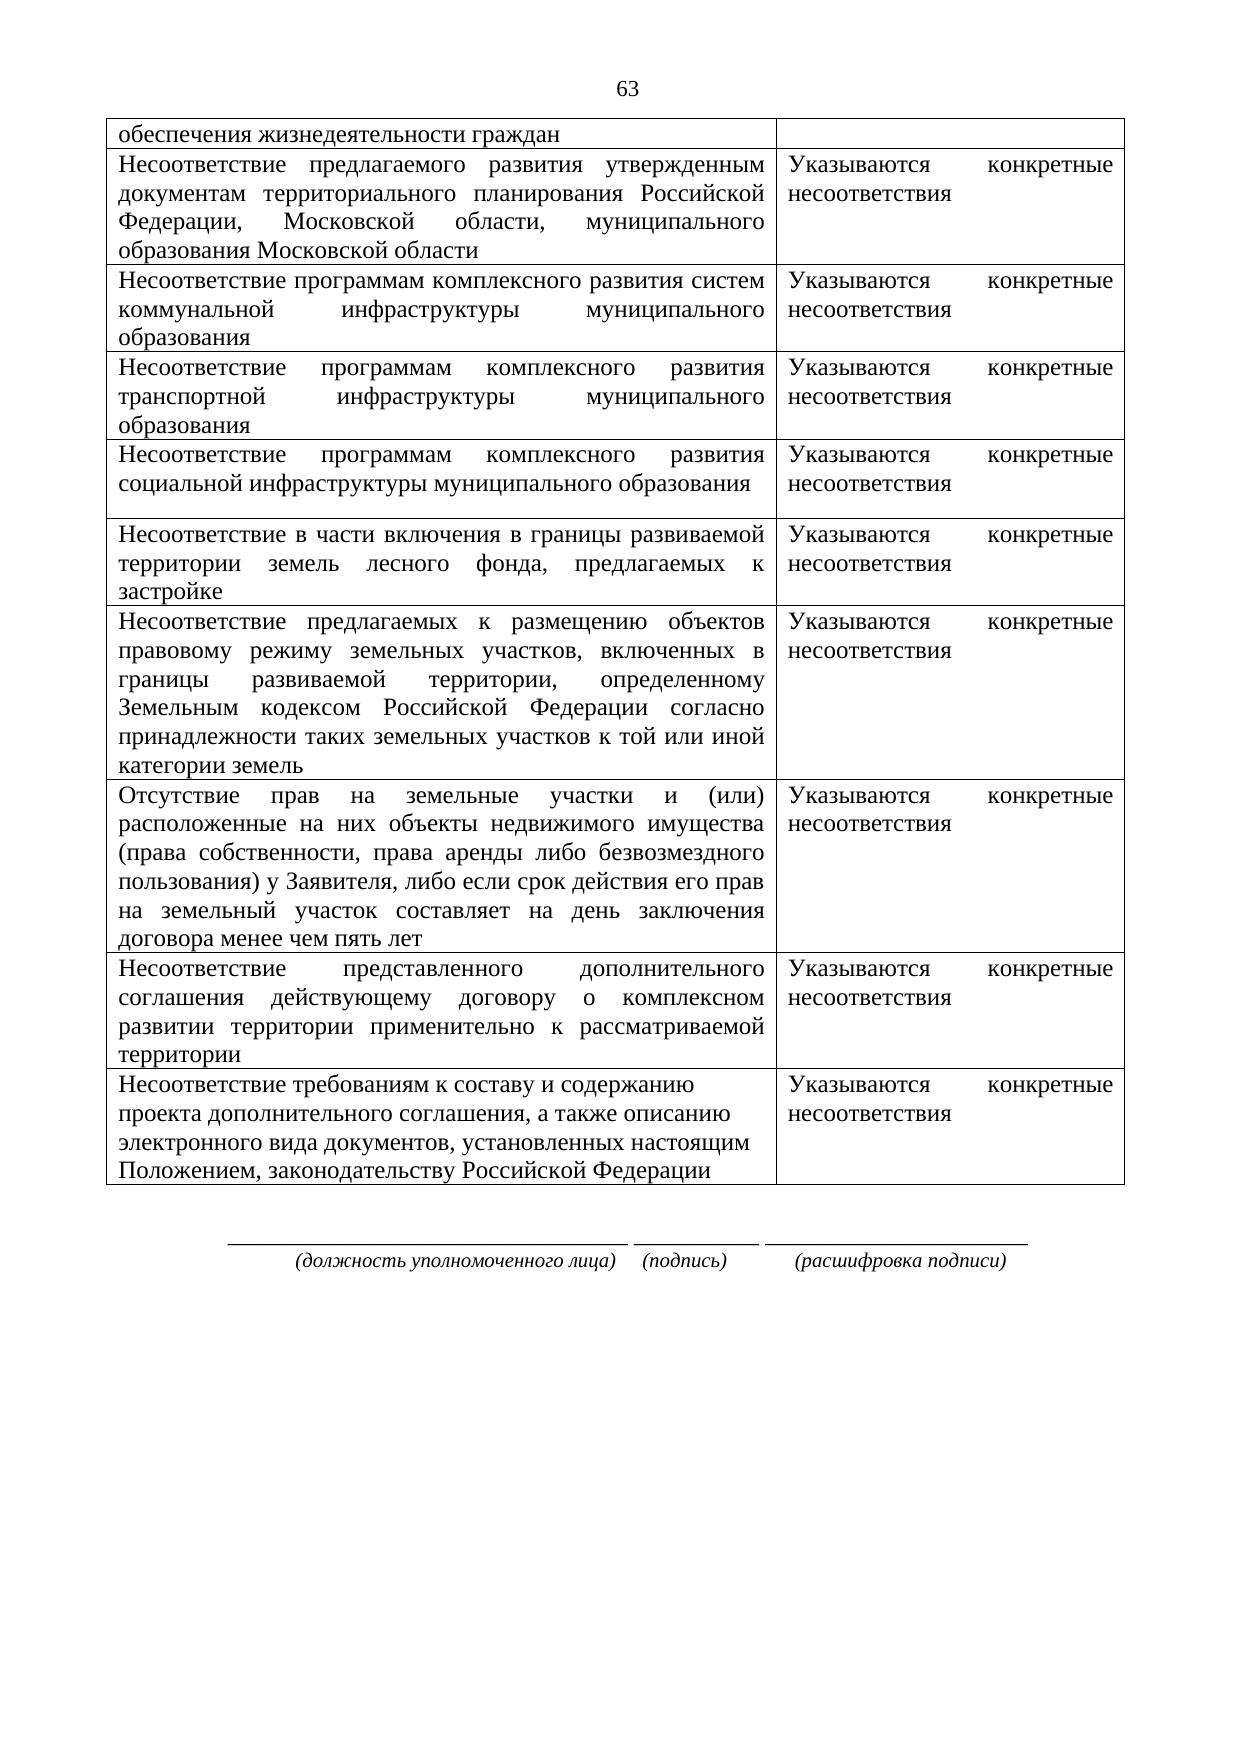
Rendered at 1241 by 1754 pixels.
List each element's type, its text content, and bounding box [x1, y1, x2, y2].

table_cell Указываются конкретные несоответствия [777, 1069, 1124, 1184]
table_cell Указываются конкретные несоответствия [777, 265, 1124, 351]
table_cell Несоответствие в части включения в границы развиваемой территории земель лесного фонда, предлагаемых к застройке [107, 519, 776, 605]
table_cell Указываются конкретные несоответствия [777, 519, 1124, 605]
table_cell Указываются конкретные несоответствия [777, 606, 1124, 779]
table_cell Несоответствие предлагаемого развития утвержденным документам территориального планирования Российской Федерации, Московской области, муниципального образования Московской области [107, 149, 776, 264]
table_cell Указываются конкретные несоответствия [777, 149, 1124, 264]
table_cell Указываются конкретные несоответствия [777, 953, 1124, 1068]
table_cell Несоответствие представленного дополнительного соглашения действующему договору о комплексном развитии территории применительно к рассматриваемой территории [107, 953, 776, 1068]
table_cell Несоответствие предлагаемых к размещению объектов правовому режиму земельных участков, включенных в границы развиваемой территории, определенному Земельным кодексом Российской Федерации согласно принадлежности таких земельных участков к той или иной категории земель [107, 606, 776, 779]
table_cell Несоответствие требованиям к составу и содержанию проекта дополнительного соглашения, а также описанию электронного вида документов, установленных настоящим Положением, законодательству Российской Федерации [107, 1069, 776, 1184]
table_cell Отсутствие прав на земельные участки и (или) расположенные на них объекты недвижимого имущества (права собственности, права аренды либо безвозмездного пользования) у Заявителя, либо если срок действия его прав на земельный участок составляет на день заключения договора менее чем пять лет [107, 780, 776, 952]
table_cell Указываются конкретные несоответствия [777, 780, 1124, 952]
text ________________________________ __________ _____________________ [118, 1219, 1137, 1248]
table_cell Несоответствие программам комплексного развития систем коммунальной инфраструктуры муниципального образования [107, 265, 776, 351]
table_cell Указываются конкретные несоответствия [777, 440, 1124, 518]
table_cell Указываются конкретные несоответствия [777, 352, 1124, 438]
table_cell Несоответствие программам комплексного развития социальной инфраструктуры муниципального образования [107, 440, 776, 518]
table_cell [777, 119, 1124, 148]
text (должность уполномоченного лица) (подпись) (расшифровка подписи) [118, 1248, 1137, 1272]
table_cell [107, 119, 776, 148]
table_cell Несоответствие программам комплексного развития транспортной инфраструктуры муниципального образования [107, 352, 776, 438]
